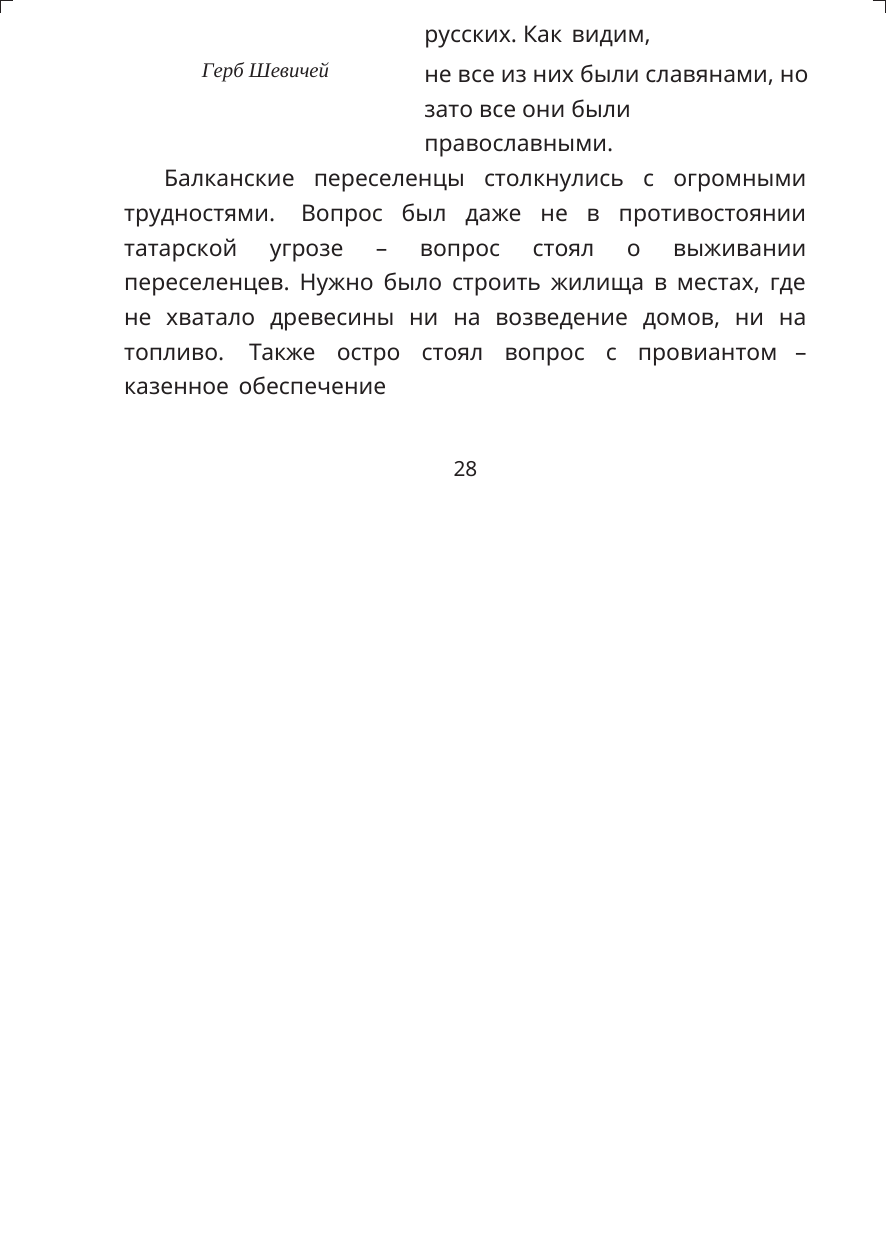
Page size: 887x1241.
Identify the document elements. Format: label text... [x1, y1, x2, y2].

text Герб Шевичей [202, 58, 412, 82]
text 28 [124, 454, 807, 483]
text Балканские переселенцы столкнулись с огромными трудностями. Вопрос был даже не в противостоянии татарской угрозе – вопрос стоял о выживании переселенцев. Нужно было строить жилища в местах, где не хватало древесины ни на возведение домов, ни на топливо. Также остро стоял вопрос с провиантом – казенное обеспечение [124, 162, 807, 401]
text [424, 18, 820, 50]
text не все из них были славянами, но зато все они были православными. [424, 58, 820, 159]
